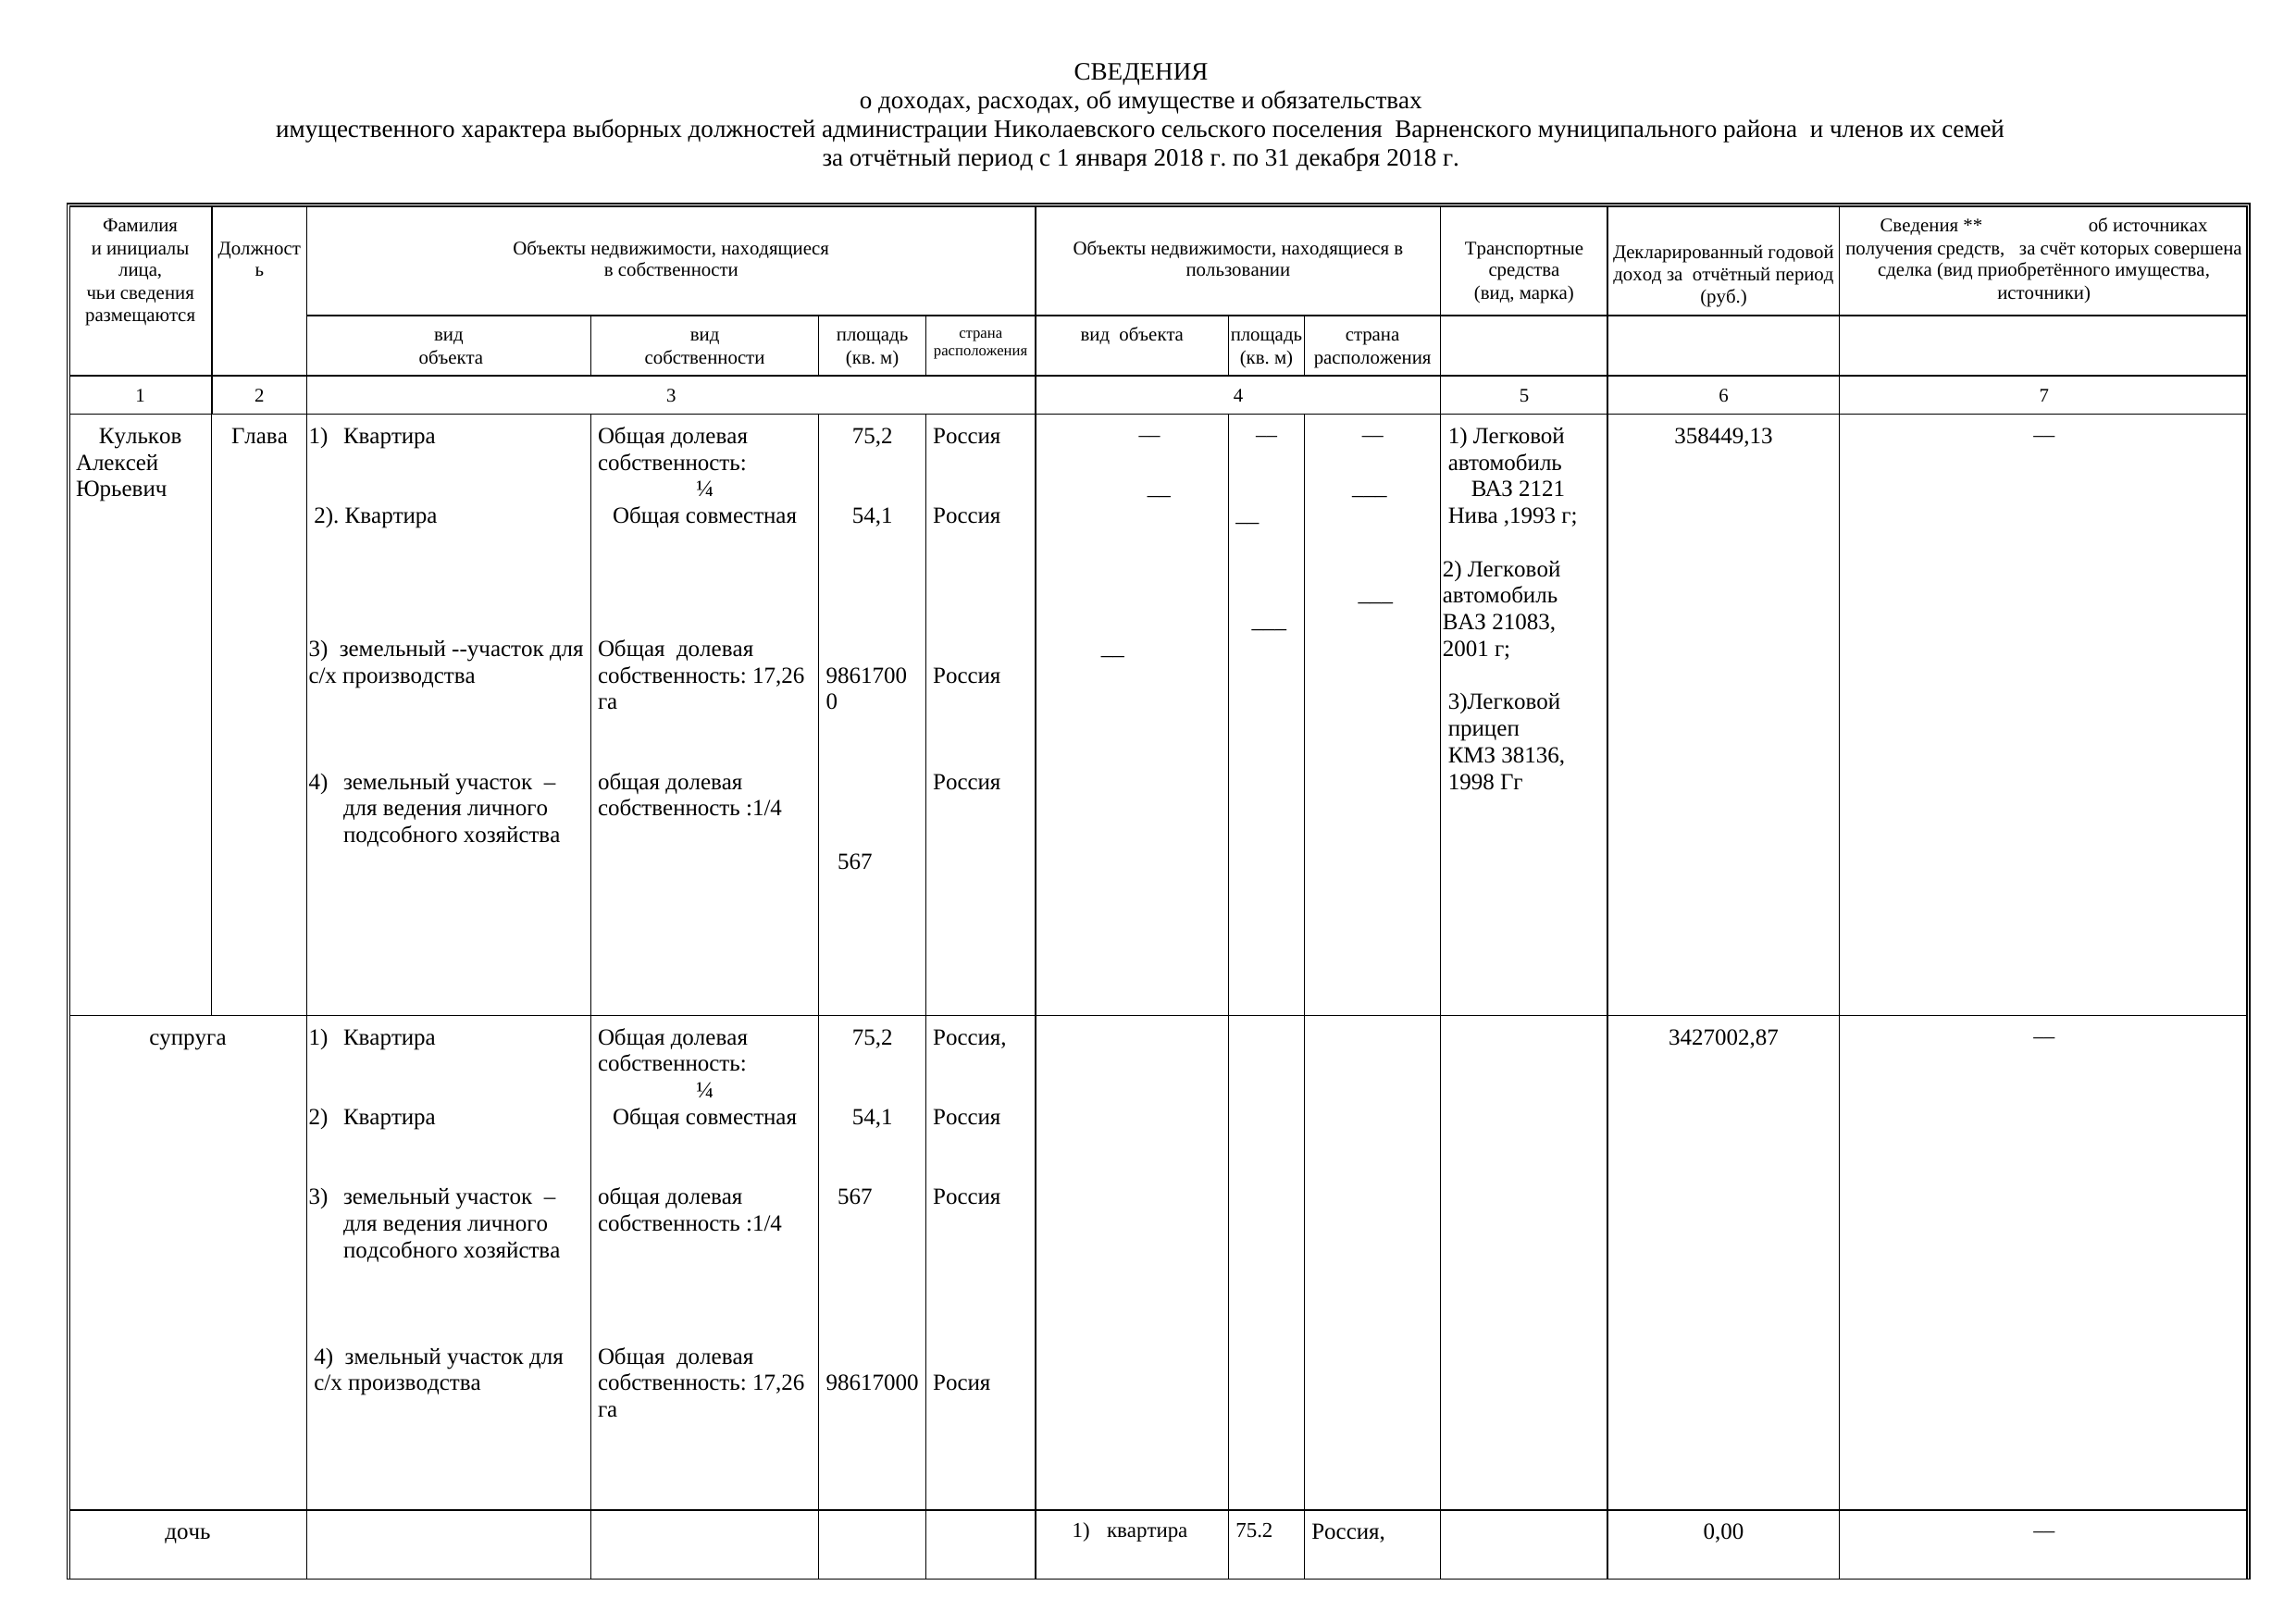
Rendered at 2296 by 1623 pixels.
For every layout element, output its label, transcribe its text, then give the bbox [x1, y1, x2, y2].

table_cell вид объекта [307, 316, 590, 375]
table_cell 4 [1036, 377, 1440, 414]
table_cell [1840, 316, 2246, 375]
text имущественного характера выборных должностей администрации Николаевского сельского поселения Варненского муниципального района и членов их семей [41, 114, 2240, 142]
table_cell [926, 1511, 1035, 1579]
table_cell –– __ ___ [1229, 415, 1304, 1014]
table_header Сведения ** об источниках получения средств, за счёт которых совершена сделка (вид приобретённого имущества, источники) [1840, 207, 2246, 315]
text за отчётный период с 1 января 2018 г. по 31 декабря 2018 г. [41, 142, 2240, 171]
table_cell 3 [307, 377, 1035, 414]
table_cell –– ___ ___ [1305, 415, 1440, 1014]
table_cell 2 [213, 377, 306, 414]
table_cell [591, 1511, 818, 1579]
table_cell 75,2 54,1 98617000 567 [819, 415, 925, 1014]
table_cell 75,2 54,1 567 98617000 [819, 1016, 925, 1509]
table_cell [307, 1511, 590, 1579]
table_cell –– [1840, 415, 2246, 1014]
table_cell Кульков Алексей Юрьевич [70, 415, 211, 1014]
table_cell 358449,13 [1608, 415, 1839, 1014]
table_cell площадь (кв. м) [819, 316, 925, 375]
table_cell [1036, 1016, 1228, 1509]
table_cell 7 [1840, 377, 2246, 414]
table_cell Общая долевая собственность: ¼ Общая совместная Общая долевая собственность: 17,26 га общая долевая собственность :1/4 [591, 415, 818, 1014]
table_header Фамилия и инициалы лица, чьи сведения размещаются [70, 207, 211, 375]
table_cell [1036, 1511, 1228, 1579]
table_header Объекты недвижимости, находящиеся в собственности [307, 207, 1035, 315]
table_cell 6 [1608, 377, 1839, 414]
table_cell 3427002,87 [1608, 1016, 1839, 1509]
table_cell страна расположения [1305, 316, 1440, 375]
table_cell 1 [70, 377, 211, 414]
table_cell [1441, 1016, 1607, 1509]
table_cell [819, 1511, 925, 1579]
table_cell Квартира Квартира земельный участок – для ведения личного подсобного хозяйства 4) змельный участок для с/х производства [307, 1016, 590, 1509]
table_cell Россия, Россия, [1305, 1511, 1440, 1579]
table_cell Россия, Россия Россия Росия [926, 1016, 1035, 1509]
table_header Должность [213, 207, 306, 375]
table_cell супруга [70, 1016, 306, 1509]
table_cell вид объекта [1036, 316, 1228, 375]
table_cell вид собственности [591, 316, 818, 375]
table_cell [1608, 316, 1839, 375]
table_cell –– [1840, 1016, 2246, 1509]
table_cell –– __ __ [1036, 415, 1228, 1014]
table_cell [1305, 1016, 1440, 1509]
table_cell Глава [212, 415, 306, 1014]
table_cell дочь [70, 1511, 306, 1579]
table_cell –– [1840, 1511, 2246, 1579]
table_cell [1229, 1016, 1304, 1509]
table_cell площадь (кв. м) [1229, 316, 1304, 375]
table_cell [1441, 316, 1607, 375]
text о доходах, расходах, об имуществе и обязательствах [41, 85, 2240, 114]
table_cell [1441, 1511, 1607, 1579]
table_cell 75.2 567,0 [1229, 1511, 1304, 1579]
table_cell Общая долевая собственность: ¼ Общая совместная общая долевая собственность :1/4 Общая долевая собственность: 17,26 га [591, 1016, 818, 1509]
table_cell 0,00 [1608, 1511, 1839, 1579]
table_cell 5 [1441, 377, 1607, 414]
table_cell Квартира 2). Квартира 3) земельный --участок для с/х производства земельный участок – для ведения личного подсобного хозяйства [307, 415, 590, 1014]
table_header Транспортные средства (вид, марка) [1441, 207, 1607, 315]
table_header Объекты недвижимости, находящиеся в пользовании [1036, 207, 1440, 315]
table_cell 1) Легковой автомобиль ВАЗ 2121 Нива ,1993 г; 2) Легковой автомобиль ВАЗ 21083, 2001 г; 3)Легковой прицеп КМЗ 38136, 1998 Гг [1441, 415, 1607, 1014]
table_header Декларированный годовой доход за отчётный период (руб.) [1608, 207, 1839, 315]
text СВЕДЕНИЯ [41, 56, 2240, 85]
table_cell Россия Россия Россия Россия [926, 415, 1035, 1014]
table_cell страна расположения [926, 316, 1035, 375]
